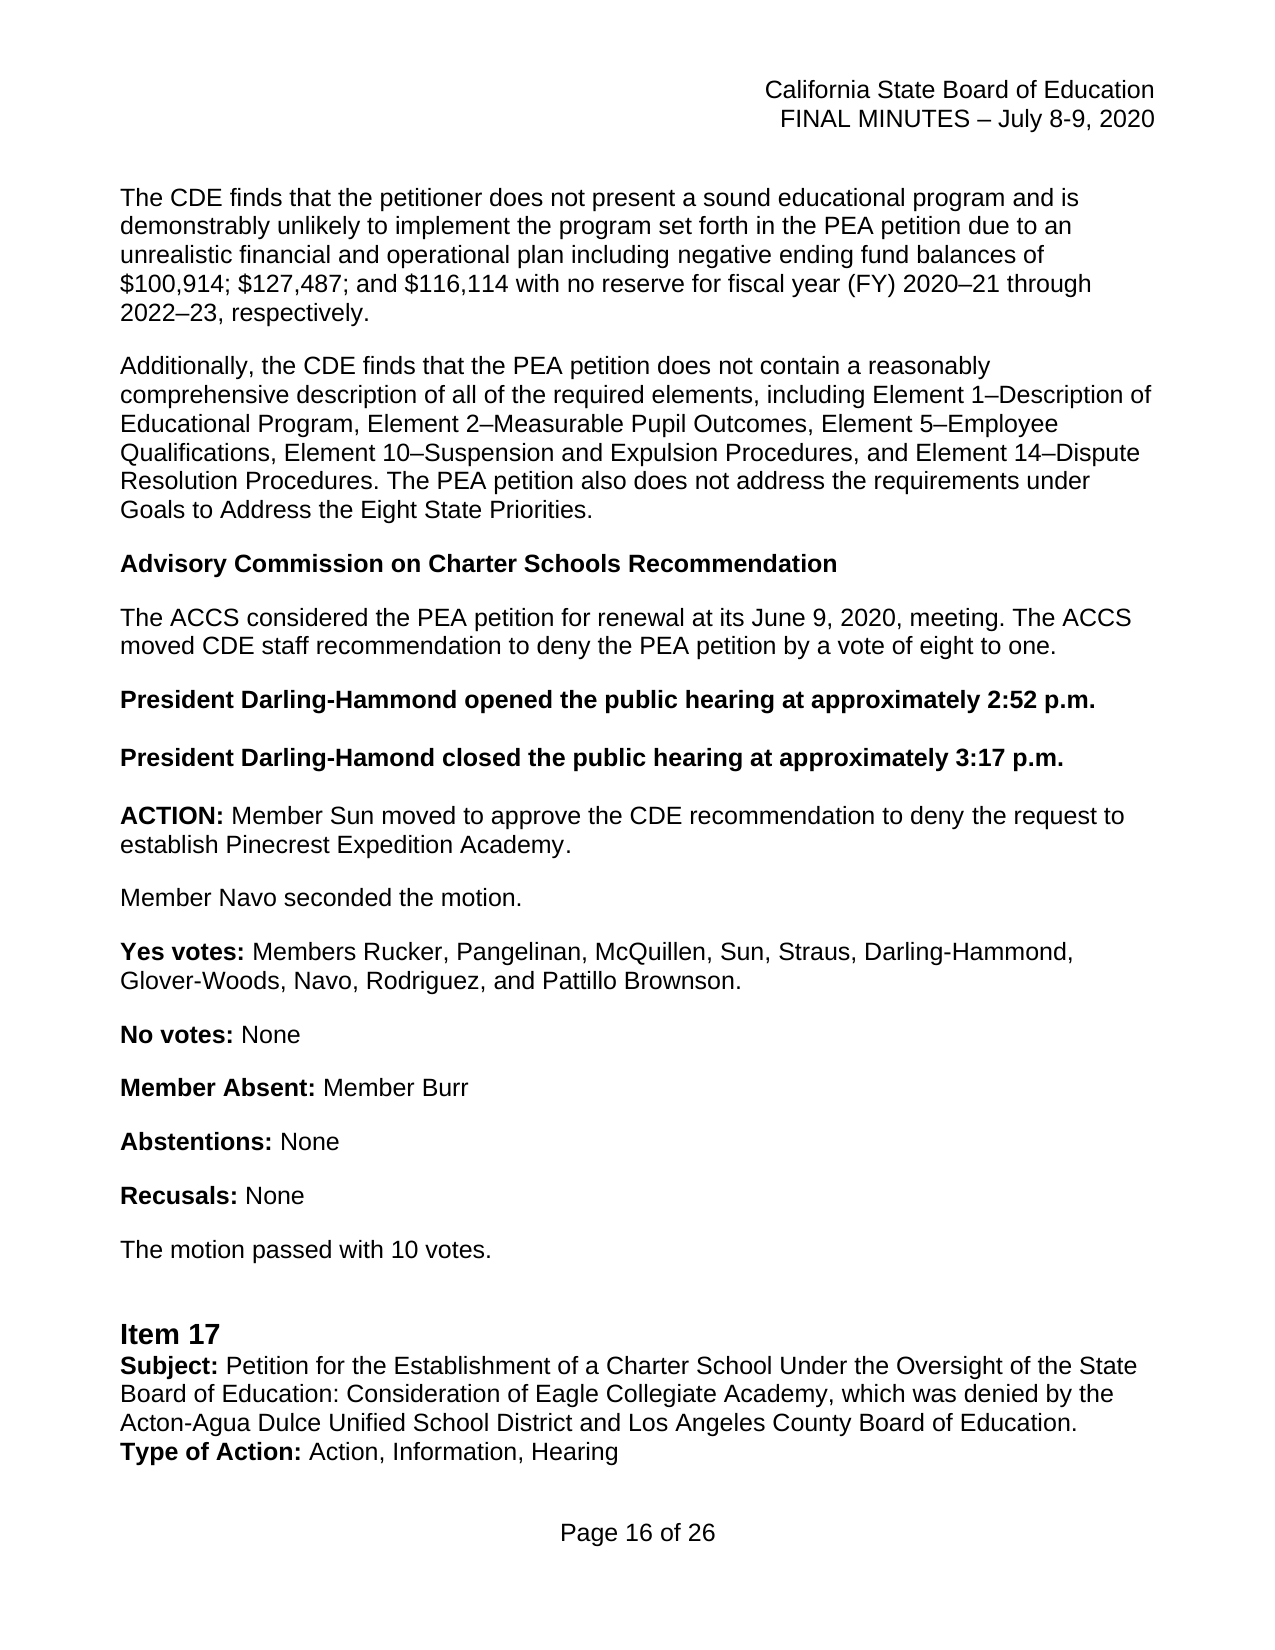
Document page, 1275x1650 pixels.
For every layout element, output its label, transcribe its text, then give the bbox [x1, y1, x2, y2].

subtitle Item 17 [120, 1317, 1155, 1351]
text Type of Action: Action, Information, Hearing [120, 1437, 1155, 1466]
text Recusals: None [120, 1181, 1155, 1209]
text President Darling-Hamond closed the public hearing at approximately 3:17 p.m. [120, 743, 1155, 772]
text Member Absent: Member Burr [120, 1073, 1155, 1102]
text Yes votes: Members Rucker, Pangelinan, McQuillen, Sun, Straus, Darling-Hammond, Glover-Woods, Navo, Rodriguez, and Pattillo Brownson. [120, 937, 1155, 994]
text No votes: None [120, 1019, 1155, 1048]
text Member Navo seconded the motion. [120, 883, 1155, 912]
text ACTION: Member Sun moved to approve the CDE recommendation to deny the request to establish Pinecrest Expedition Academy. [120, 801, 1155, 858]
text The ACCS considered the PEA petition for renewal at its June 9, 2020, meeting. The ACCS moved CDE staff recommendation to deny the PEA petition by a vote of eight to one. [120, 602, 1155, 660]
text Abstentions: None [120, 1127, 1155, 1156]
text The motion passed with 10 votes. [120, 1234, 1155, 1263]
text The CDE finds that the petitioner does not present a sound educational program and is demonstrably unlikely to implement the program set forth in the PEA petition due to an unrealistic financial and operational plan including negative ending fund balances of $100,914; $127,487; and $116,114 with no reserve for fiscal year (FY) 2020–21 through 2022–23, respectively. [120, 182, 1155, 326]
text Additionally, the CDE finds that the PEA petition does not contain a reasonably comprehensive description of all of the required elements, including Element 1–Description of Educational Program, Element 2–Measurable Pupil Outcomes, Element 5–Employee Qualifications, Element 10–Suspension and Expulsion Procedures, and Element 14–Dispute Resolution Procedures. The PEA petition also does not address the requirements under Goals to Address the Eight State Priorities. [120, 351, 1155, 524]
text Advisory Commission on Charter Schools Recommendation [120, 549, 1155, 577]
text Subject: Petition for the Establishment of a Charter School Under the Oversight of the State Board of Education: Consideration of Eagle Collegiate Academy, which was denied by the Acton-Agua Dulce Unified School District and Los Angeles County Board of Education. [120, 1351, 1155, 1437]
text President Darling-Hammond opened the public hearing at approximately 2:52 p.m. [120, 685, 1155, 714]
